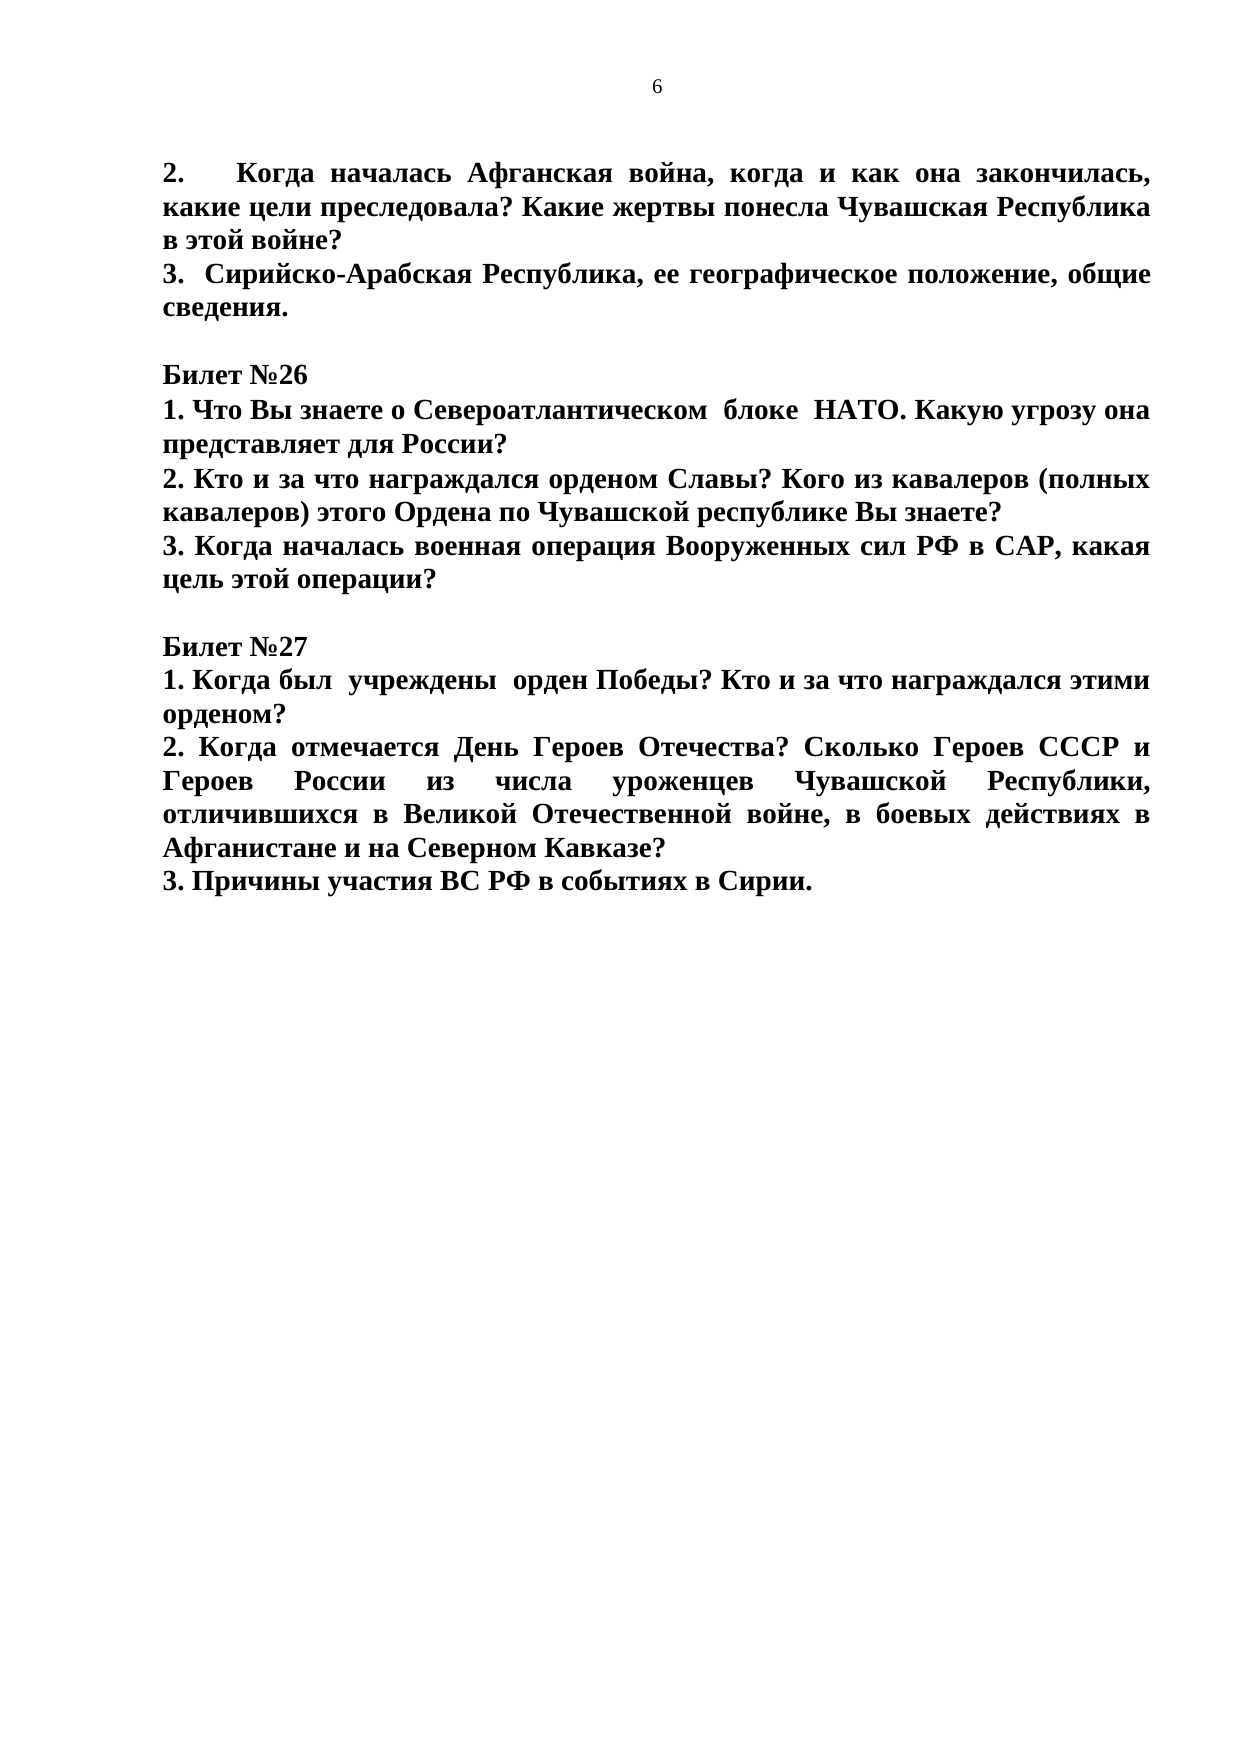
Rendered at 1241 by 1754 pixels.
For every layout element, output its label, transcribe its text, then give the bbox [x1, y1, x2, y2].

list 3. Сирийско-Арабская Республика, ее географическое положение, общие сведения. [162, 256, 1152, 323]
text 3. Когда началась военная операция Вооруженных сил РФ в САР, какая цель этой операции? [162, 528, 1152, 595]
text 1. Что Вы знаете о Североатлантическом блоке НАТО. Какую угрозу она представляет для России? [162, 392, 1152, 459]
text 2. Кто и за что награждался орденом Славы? Кого из кавалеров (полных кавалеров) этого Ордена по Чувашской республике Вы знаете? [162, 461, 1152, 528]
text 3. Причины участия ВС РФ в событиях в Сирии. [162, 863, 1152, 897]
text Билет №26 [162, 357, 1152, 391]
text 2. Когда отмечается День Героев Отечества? Сколько Героев СССР и Героев России из числа уроженцев Чувашской Республики, отличившихся в Великой Отечественной войне, в боевых действиях в Афганистане и на Северном Кавказе? [162, 729, 1152, 863]
text 1. Когда был учреждены орден Победы? Кто и за что награждался этими орденом? [162, 662, 1152, 729]
text Билет №27 [162, 629, 1152, 662]
list Когда началась Афганская война, когда и как она закончилась, какие цели преследовала? Какие жертвы понесла Чувашская Республика в этой войне? [162, 155, 1152, 256]
